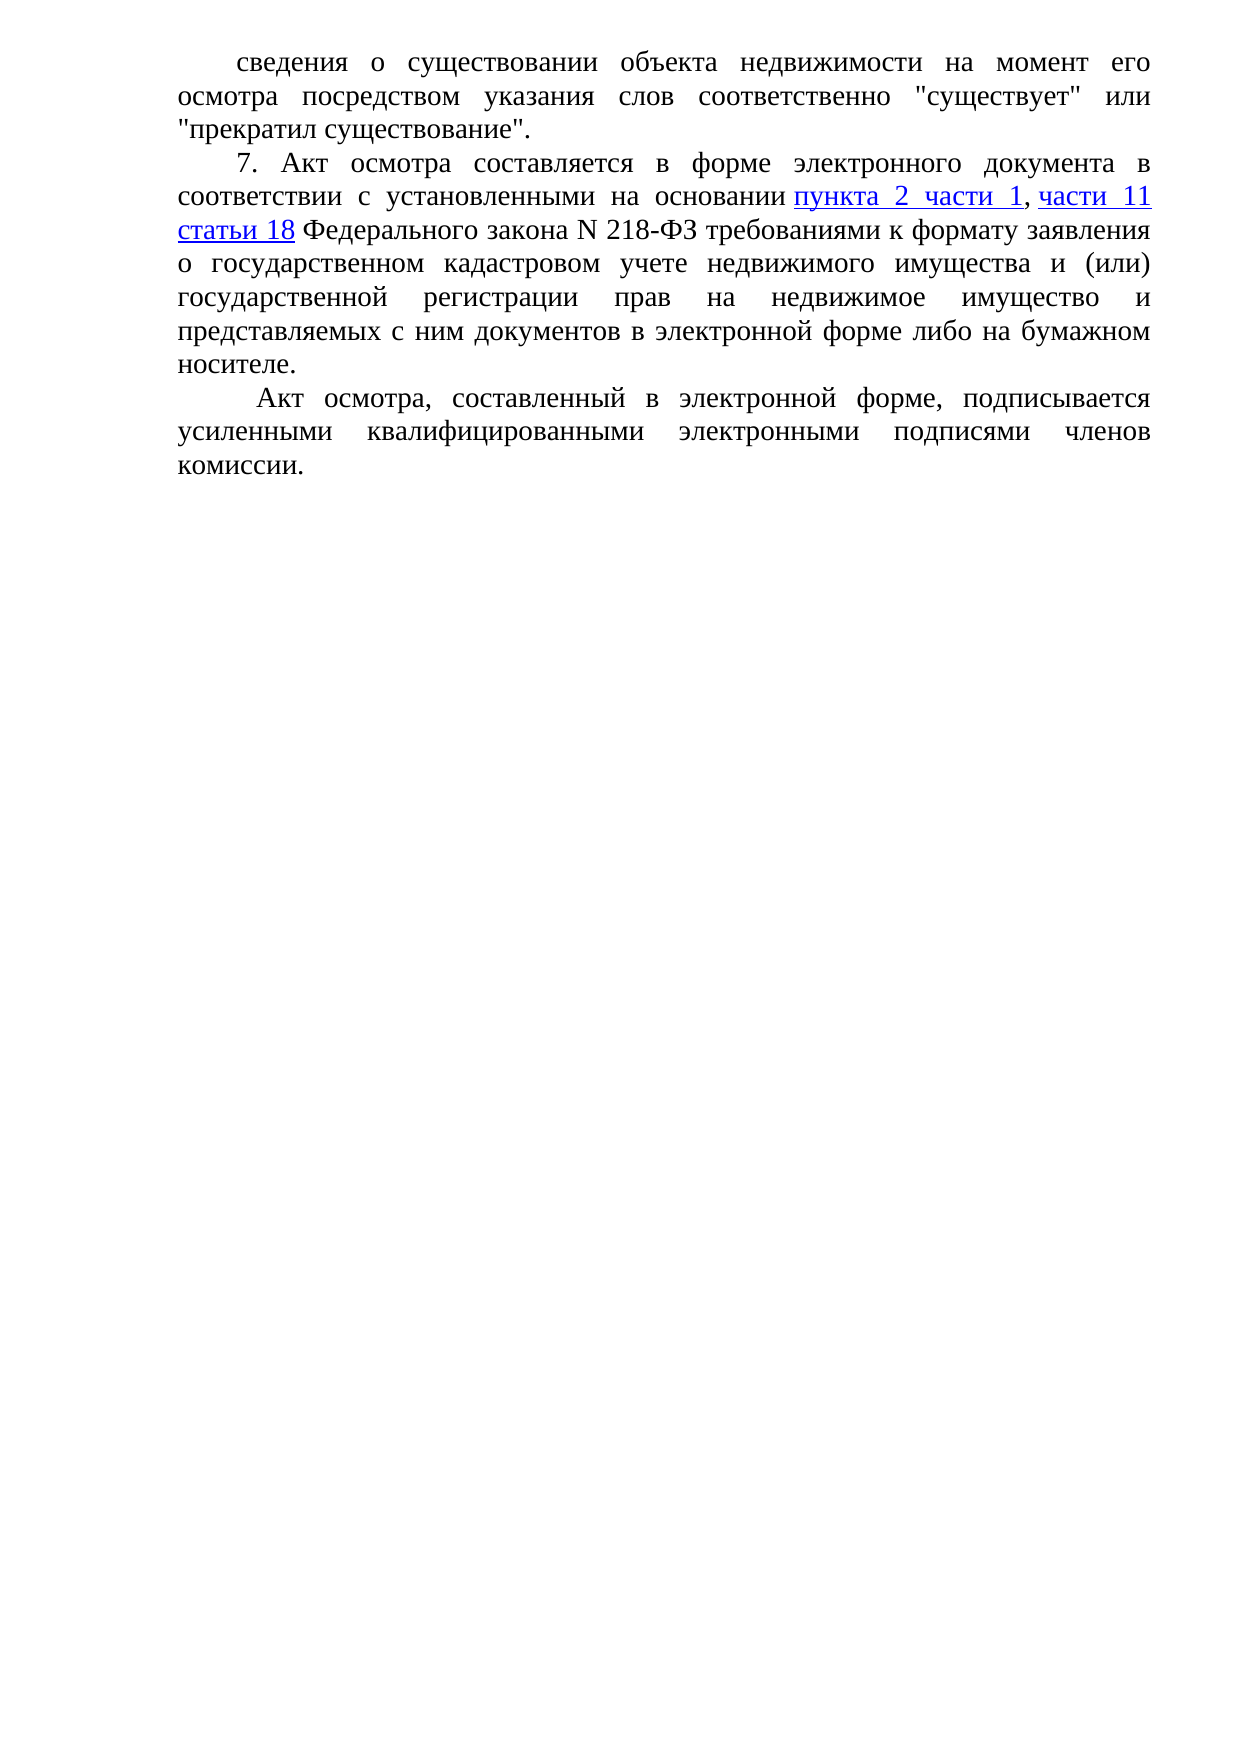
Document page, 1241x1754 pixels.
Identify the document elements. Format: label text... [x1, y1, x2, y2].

text сведения о существовании объекта недвижимости на момент его осмотра посредством указания слов соответственно "существует" или "прекратил существование". [177, 44, 1152, 145]
text 7. Акт осмотра составляется в форме электронного документа в соответствии с установленными на основании пункта 2 части 1, части 11 статьи 18 Федерального закона N 218-ФЗ требованиями к формату заявления о государственном кадастровом учете недвижимого имущества и (или) государственной регистрации прав на недвижимое имущество и представляемых с ним документов в электронной форме либо на бумажном носителе. [177, 145, 1152, 380]
text Акт осмотра, составленный в электронной форме, подписывается усиленными квалифицированными электронными подписями членов комиссии. [177, 380, 1152, 480]
